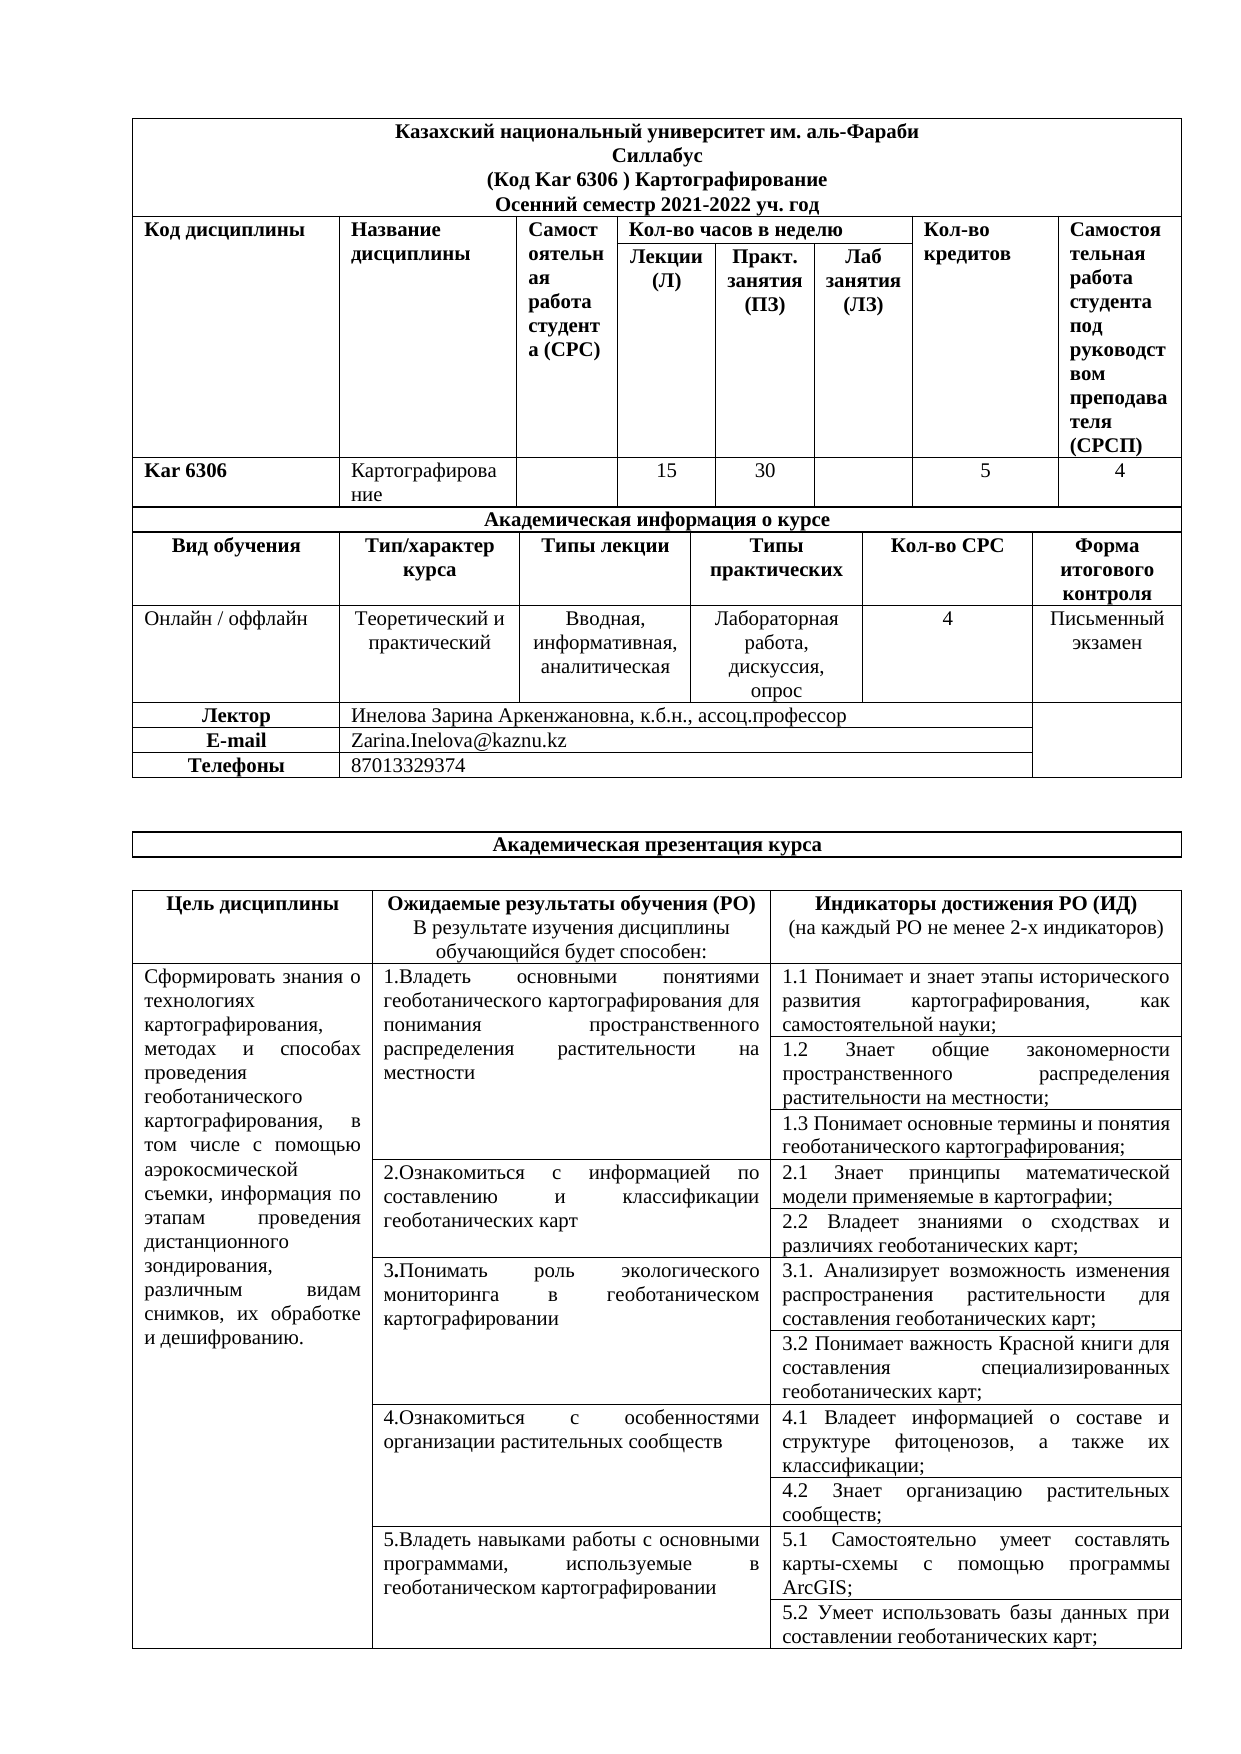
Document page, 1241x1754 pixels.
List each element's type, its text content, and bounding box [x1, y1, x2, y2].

table_cell 4.Ознакомиться с особенностями организации растительных сообществ [373, 1405, 770, 1526]
table_cell Код дисциплины [133, 217, 339, 457]
table_cell 4 [863, 606, 1032, 702]
table_cell Теоретический и практический [340, 606, 519, 702]
table_cell 87013329374 [340, 753, 1032, 777]
table_cell Кол-во часов в неделю [618, 217, 912, 243]
table_cell 2.Ознакомиться с информацией по составлению и классификации геоботанических карт [373, 1160, 770, 1257]
table_cell Е-mail [133, 728, 339, 752]
table_cell Zarina.Inelova@kaznu.kz [340, 728, 1032, 752]
table_cell Лекции (Л) [618, 244, 715, 457]
table_cell Форма итогового контроля [1033, 533, 1181, 605]
table_cell Письменный экзамен [1033, 606, 1181, 702]
table_cell Вводная, информативная, аналитическая [520, 606, 690, 702]
table_cell Онлайн / оффлайн [133, 606, 339, 702]
table_cell Вид обучения [133, 533, 339, 605]
table_cell Самостоятельная работа студента под руководством преподавателя (СРСП) [1059, 217, 1181, 457]
table_cell 15 [618, 458, 715, 506]
table_cell 3.1. Анализирует возможность изменения распространения растительности для составления геоботанических карт; [771, 1258, 1181, 1330]
table_cell 3.Понимать роль экологического мониторинга в геоботаническом картографировании [373, 1258, 770, 1403]
table_cell Кол-во СРС [863, 533, 1032, 605]
table_cell [1033, 703, 1181, 777]
table_cell Тип/характер курса [340, 533, 519, 605]
table_cell Самостоятельная работа студента (СРС) [517, 217, 617, 457]
table_cell 5 [913, 458, 1058, 506]
table_cell Лабораторная работа, дискуссия, опрос [691, 606, 862, 702]
table_cell 2.2 Владеет знаниями о сходствах и различиях геоботанических карт; [771, 1209, 1181, 1257]
table_cell 5.1 Самостоятельно умеет составлять карты-схемы с помощью программы ArcGIS; [771, 1527, 1181, 1599]
table_cell 2.1 Знает принципы математической модели применяемые в картографии; [771, 1160, 1181, 1208]
table_cell 1.1 Понимает и знает этапы исторического развития картографирования, как самостоятельной науки; [771, 964, 1181, 1036]
table_cell Лектор [133, 703, 339, 727]
table_header Цель дисциплины [133, 891, 372, 963]
table_cell 4.1 Владеет информацией о составе и структуре фитоценозов, а также их классификации; [771, 1405, 1181, 1477]
table_header Академическая презентация курса [133, 833, 1181, 856]
table_cell Сформировать знания о технологиях картографирования, методах и способах проведения геоботанического картографирования, в том числе с помощью аэрокосмической съемки, информация по этапам проведения дистанционного зондирования, различным видам снимков, их обработке и дешифрованию. [133, 964, 372, 1648]
table_cell 4.2 Знает организацию растительных сообществ; [771, 1478, 1181, 1526]
table_header Казахский национальный университет им. аль-Фараби Силлабус (Код Kar 6306 ) Картографирование Осенний семестр 2021-2022 уч. год [133, 119, 1181, 216]
table_cell 1.2 Знает общие закономерности пространственного распределения растительности на местности; [771, 1037, 1181, 1109]
table_cell [815, 458, 912, 506]
table_cell 5.2 Умеет использовать базы данных при составлении геоботанических карт; [771, 1600, 1181, 1648]
table_cell Картографирование [340, 458, 516, 506]
table_header Индикаторы достижения РО (ИД) (на каждый РО не менее 2-х индикаторов) [771, 891, 1181, 963]
table_cell Название дисциплины [340, 217, 516, 457]
table_cell Kar 6306 [133, 458, 339, 506]
table_cell 5.Владеть навыками работы с основными программами, используемые в геоботаническом картографировании [373, 1527, 770, 1648]
table_cell 30 [716, 458, 814, 506]
table_cell Телефоны [133, 753, 339, 777]
table_cell Типы практических [691, 533, 862, 605]
table_cell [517, 458, 617, 506]
table_cell Лаб занятия (ЛЗ) [815, 244, 912, 457]
table_cell 1.3 Понимает основные термины и понятия геоботанического картографирования; [771, 1110, 1181, 1158]
table_cell 1.Владеть основными понятиями геоботанического картографирования для понимания пространственного распределения растительности на местности [373, 964, 770, 1158]
table_cell 3.2 Понимает важность Красной книги для составления специализированных геоботанических карт; [771, 1331, 1181, 1403]
table_cell Инелова Зарина Аркенжановна, к.б.н., ассоц.профессор [340, 703, 1032, 727]
table_cell Практ. занятия (ПЗ) [716, 244, 814, 457]
table_cell Типы лекции [520, 533, 690, 605]
table_cell Кол-во кредитов [913, 217, 1058, 457]
table_cell Академическая информация о курсе [133, 508, 1181, 531]
table_header Ожидаемые результаты обучения (РО) В результате изучения дисциплины обучающийся будет способен: [373, 891, 770, 963]
table_cell 4 [1059, 458, 1181, 506]
